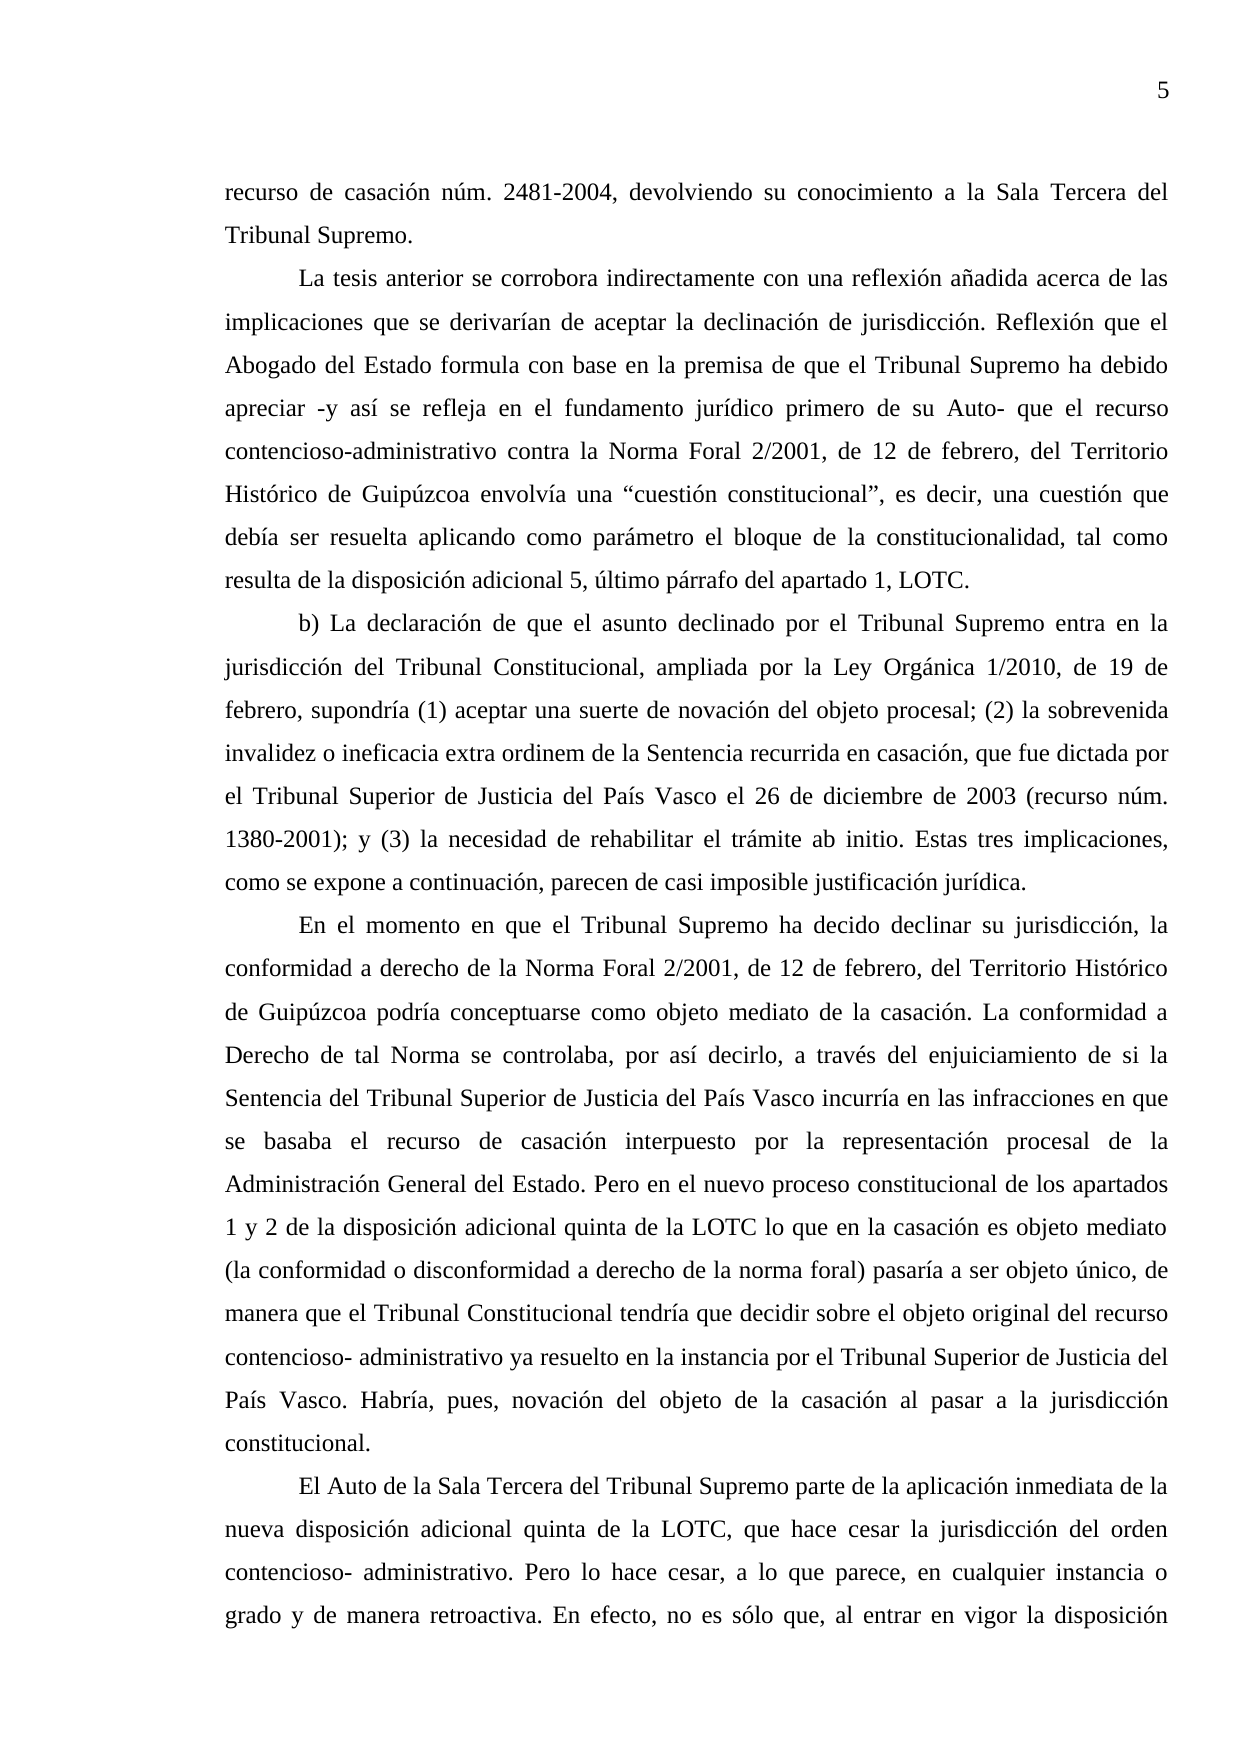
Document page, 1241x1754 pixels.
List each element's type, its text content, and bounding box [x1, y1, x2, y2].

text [224, 1471, 1169, 1629]
text En el momento en que el Tribunal Supremo ha decido declinar su jurisdicción, la conformidad a derecho de la Norma Foral 2/2001, de 12 de febrero, del Territorio Histórico de Guipúzcoa podría conceptuarse como objeto mediato de la casación. La conformidad a Derecho de tal Norma se controlaba, por así decirlo, a través del enjuiciamiento de si la Sentencia del Tribunal Superior de Justicia del País Vasco incurría en las infracciones en que se basaba el recurso de casación interpuesto por la representación procesal de la Administración General del Estado. Pero en el nuevo proceso constitucional de los apartados 1 y 2 de la disposición adicional quinta de la LOTC lo que en la casación es objeto mediato (la conformidad o disconformidad a derecho de la norma foral) pasaría a ser objeto único, de manera que el Tribunal Constitucional tendría que decidir sobre el objeto original del recurso contencioso- administrativo ya resuelto en la instancia por el Tribunal Superior de Justicia del País Vasco. Habría, pues, novación del objeto de la casación al pasar a la jurisdicción constitucional. [224, 910, 1169, 1457]
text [224, 177, 1169, 249]
text b) La declaración de que el asunto declinado por el Tribunal Supremo entra en la jurisdicción del Tribunal Constitucional, ampliada por la Ley Orgánica 1/2010, de 19 de febrero, supondría (1) aceptar una suerte de novación del objeto procesal; (2) la sobrevenida invalidez o ineficacia extra ordinem de la Sentencia recurrida en casación, que fue dictada por el Tribunal Superior de Justicia del País Vasco el 26 de diciembre de 2003 (recurso núm. 1380-2001); y (3) la necesidad de rehabilitar el trámite ab initio. Estas tres implicaciones, como se expone a continuación, parecen de casi imposible justificación jurídica. [224, 608, 1169, 896]
text La tesis anterior se corrobora indirectamente con una reflexión añadida acerca de las implicaciones que se derivarían de aceptar la declinación de jurisdicción. Reflexión que el Abogado del Estado formula con base en la premisa de que el Tribunal Supremo ha debido apreciar -y así se refleja en el fundamento jurídico primero de su Auto- que el recurso contencioso-administrativo contra la Norma Foral 2/2001, de 12 de febrero, del Territorio Histórico de Guipúzcoa envolvía una “cuestión constitucional”, es decir, una cuestión que debía ser resuelta aplicando como parámetro el bloque de la constitucionalidad, tal como resulta de la disposición adicional 5, último párrafo del apartado 1, LOTC. [224, 263, 1169, 594]
